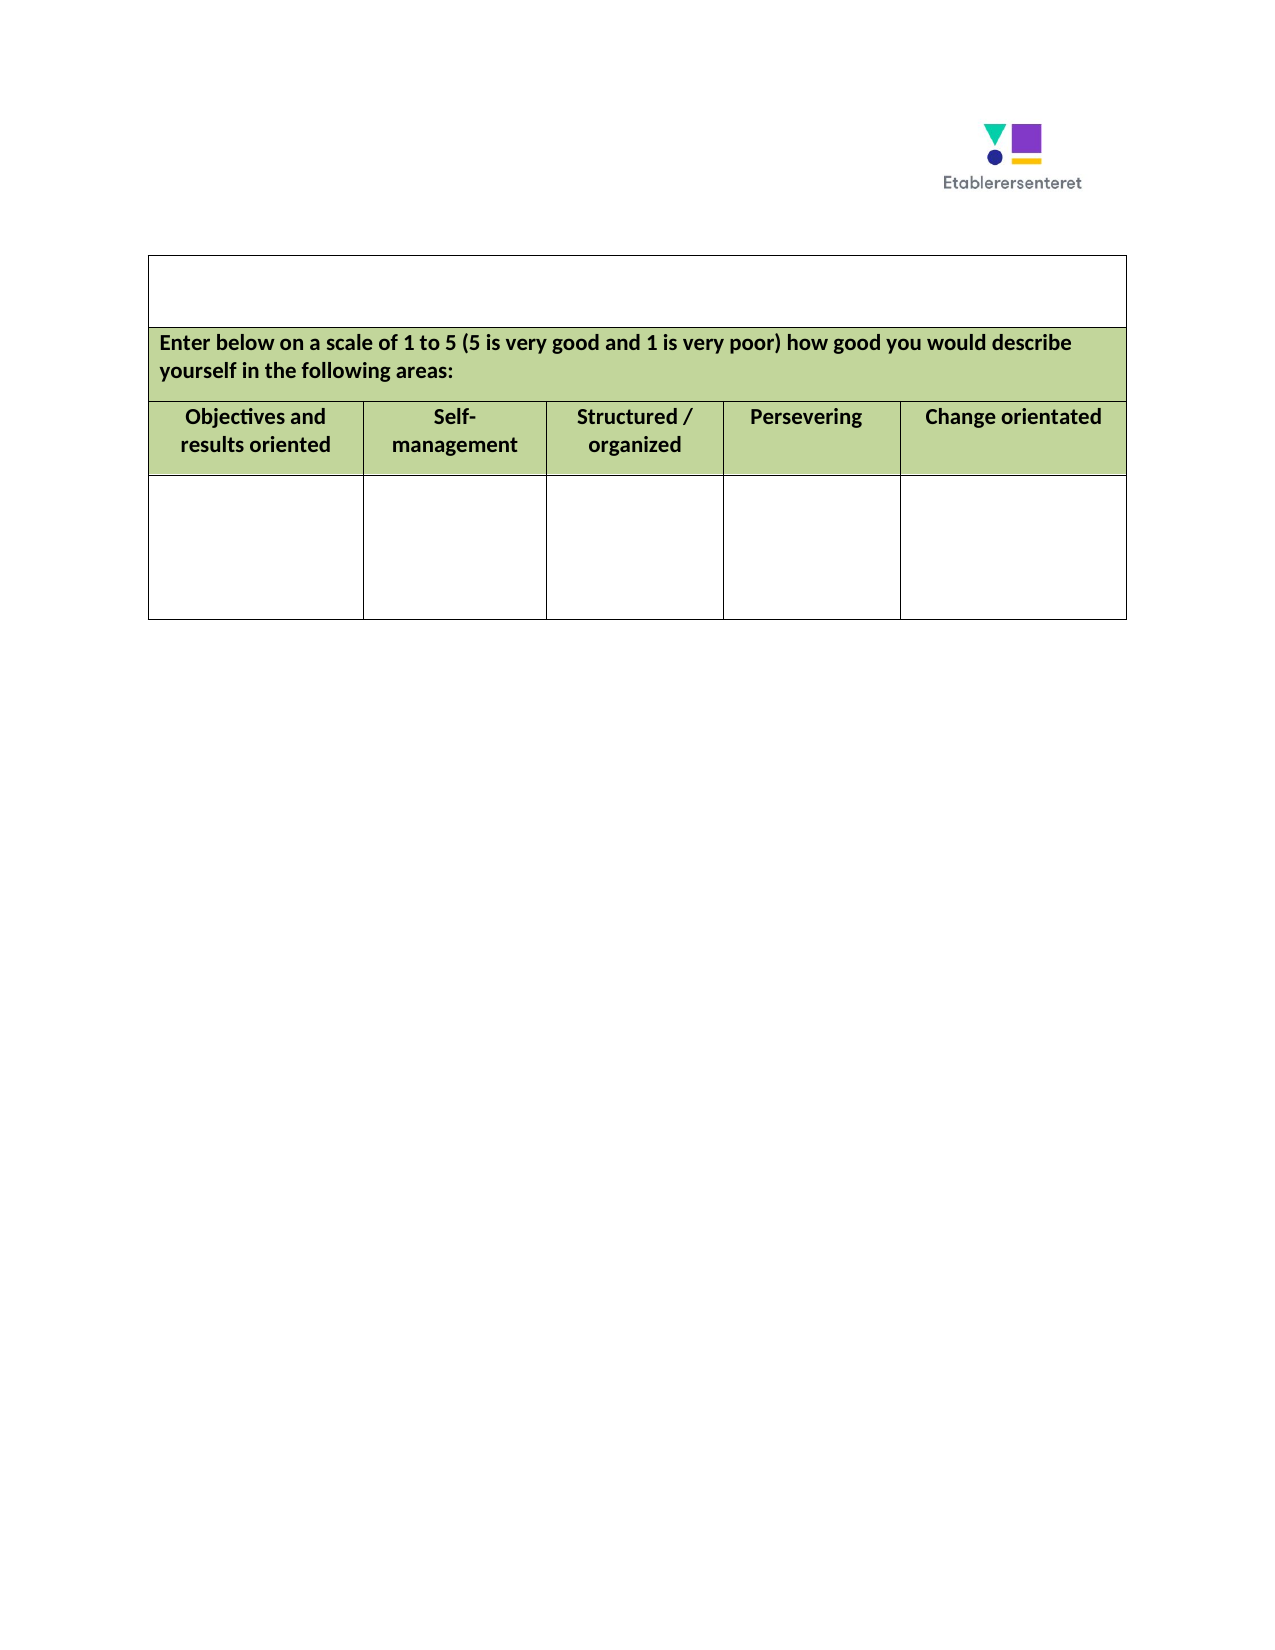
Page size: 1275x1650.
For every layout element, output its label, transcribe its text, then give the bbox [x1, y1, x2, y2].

table_cell Change orientated [901, 402, 1126, 474]
table_cell Self-management [364, 402, 546, 474]
table_cell Objectives and results oriented [149, 402, 363, 474]
table_cell [901, 476, 1126, 619]
table_cell [364, 476, 546, 619]
table_cell Structured / organized [547, 402, 723, 474]
table_cell [724, 476, 900, 619]
table_cell [149, 256, 1126, 327]
picture [896, 73, 1128, 255]
table_cell Enter below on a scale of 1 to 5 (5 is very good and 1 is very poor) how good you would describe yourself in the following areas: [149, 328, 1126, 401]
table_cell Persevering [724, 402, 900, 474]
table_cell [547, 476, 723, 619]
table_cell [149, 476, 363, 619]
